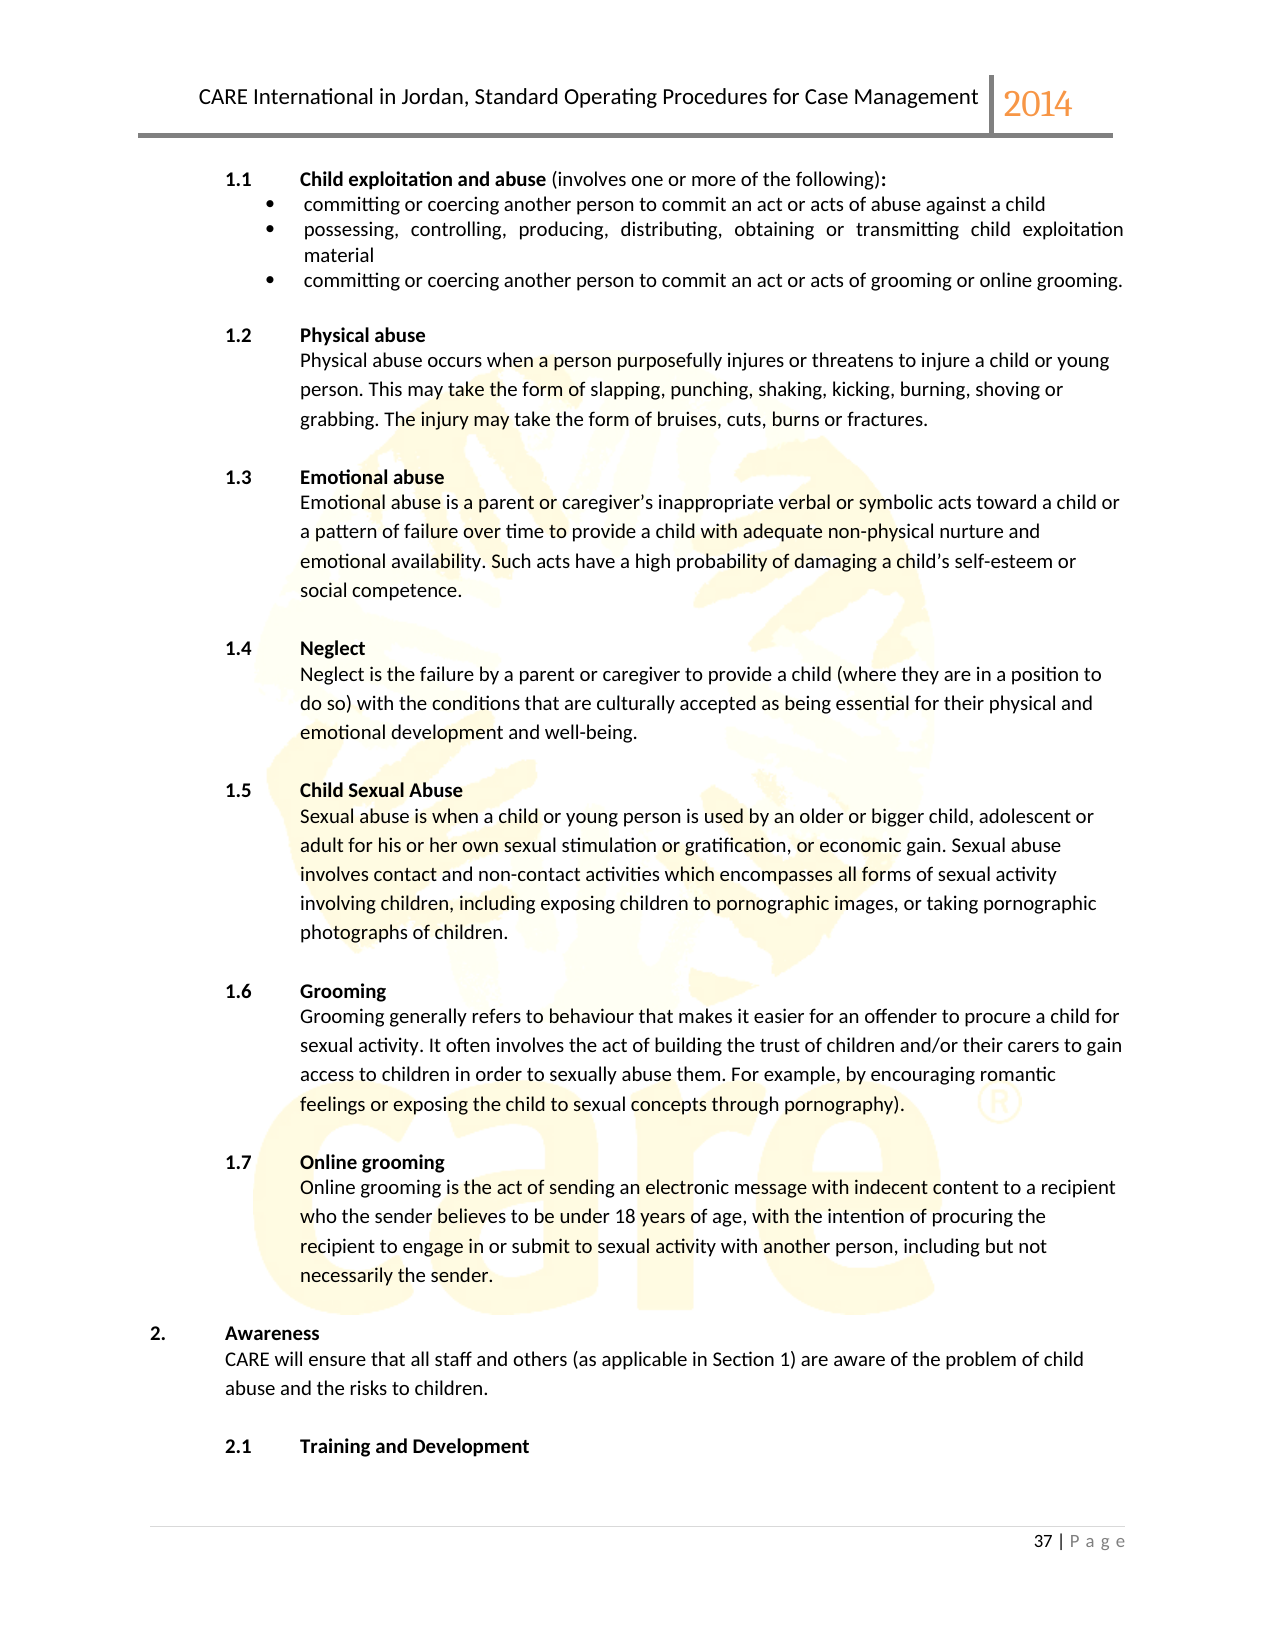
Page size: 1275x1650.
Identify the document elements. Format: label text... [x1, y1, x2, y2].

text Emotional abuse is a parent or caregiver’s inappropriate verbal or symbolic acts toward a child or a pattern of failure over time to provide a child with adequate non-physical nurture and emotional availability. Such acts have a high probability of damaging a child’s self-esteem or social competence. [300, 489, 1125, 602]
list Online grooming [225, 1149, 1125, 1174]
list Neglect [225, 635, 1125, 661]
list Child Sexual Abuse [225, 777, 1125, 803]
list Physical abuse [225, 322, 1125, 347]
list possessing, controlling, producing, distributing, obtaining or transmitting child exploitation material [266, 217, 1125, 267]
text Online grooming is the act of sending an electronic message with indecent content to a recipient who the sender believes to be under 18 years of age, with the intention of procuring the recipient to engage in or submit to sexual activity with another person, including but not necessarily the sender. [300, 1174, 1125, 1287]
text Neglect is the failure by a parent or caregiver to provide a child (where they are in a position to do so) with the conditions that are culturally accepted as being essential for their physical and emotional development and well-being. [300, 661, 1125, 744]
text Physical abuse occurs when a person purposefully injures or threatens to injure a child or young person. This may take the form of slapping, punching, shaking, kicking, burning, shoving or grabbing. The injury may take the form of bruises, cuts, burns or fractures. [300, 347, 1125, 431]
list committing or coercing another person to commit an act or acts of grooming or online grooming. [266, 267, 1125, 293]
list Grooming [225, 978, 1125, 1003]
list Child exploitation and abuse (involves one or more of the following): [225, 166, 1125, 191]
list Training and Development [225, 1433, 1125, 1459]
text Sexual abuse is when a child or young person is used by an older or bigger child, adolescent or adult for his or her own sexual stimulation or gratification, or economic gain. Sexual abuse involves contact and non-contact activities which encompasses all forms of sexual activity involving children, including exposing children to pornographic images, or taking pornographic photographs of children. [300, 803, 1125, 945]
text CARE will ensure that all staff and others (as applicable in Section 1) are aware of the problem of child abuse and the risks to children. [225, 1346, 1125, 1400]
list Emotional abuse [225, 464, 1125, 489]
list Awareness [150, 1320, 1125, 1346]
list committing or coercing another person to commit an act or acts of abuse against a child [266, 191, 1125, 217]
text Grooming generally refers to behaviour that makes it easier for an offender to procure a child for sexual activity. It often involves the act of building the trust of children and/or their carers to gain access to children in order to sexually abuse them. For example, by encouraging romantic feelings or exposing the child to sexual concepts through pornography). [300, 1003, 1125, 1116]
